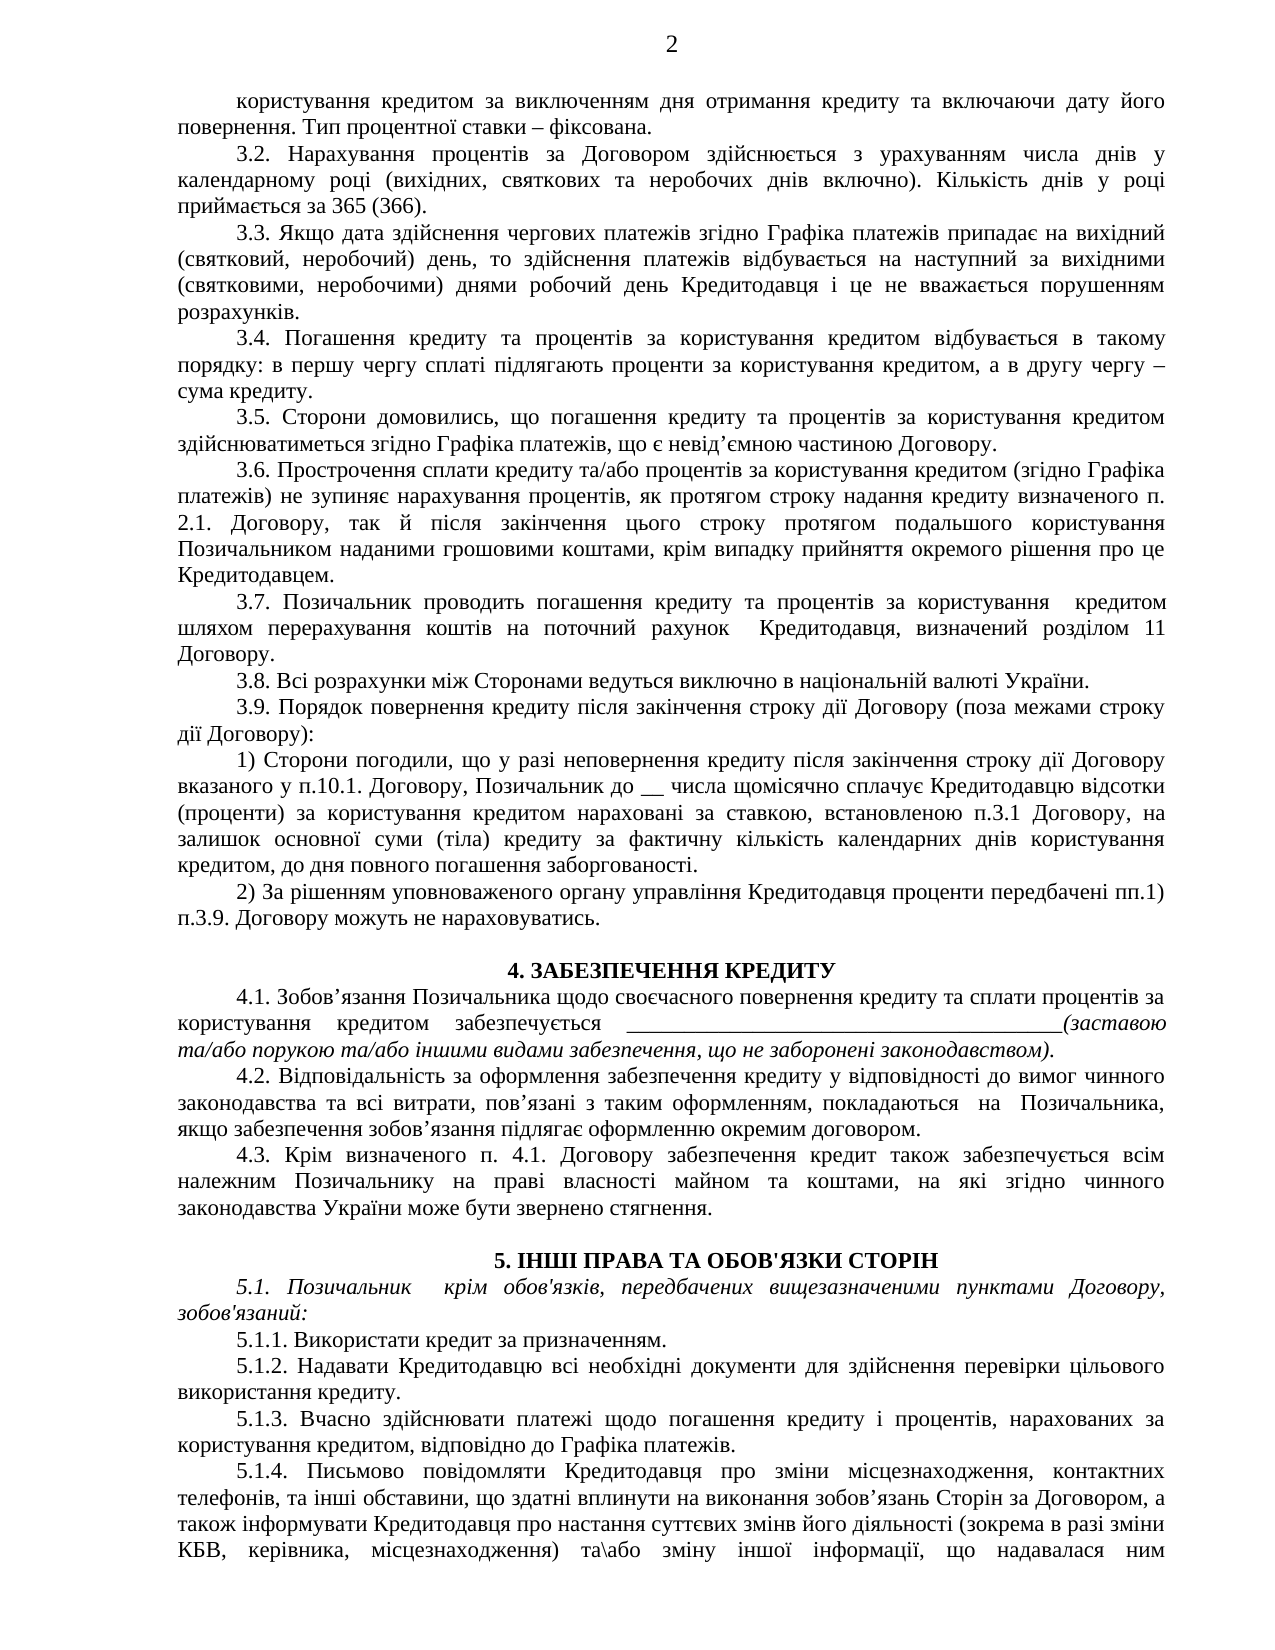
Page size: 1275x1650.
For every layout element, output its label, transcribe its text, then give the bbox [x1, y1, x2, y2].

text 3.2. Нарахування процентів за Договором здійснюється з урахуванням числа днів у календарному році (вихідних, святкових та неробочих днів включно). Кількість днів у році приймається за 365 (366). [177, 140, 1167, 219]
text 3.7. Позичальник проводить погашення кредиту та процентів за користування кредитом шляхом перерахування коштів на поточний рахунок Кредитодавця, визначений розділом 11 Договору. [177, 588, 1167, 667]
text 5.1.1. Використати кредит за призначенням. [177, 1326, 1167, 1352]
text 3.9. Порядок повернення кредиту після закінчення строку дії Договору (поза межами строку дії Договору): [177, 693, 1167, 746]
text 3.6. Прострочення сплати кредиту та/або процентів за користування кредитом (згідно Графіка платежів) не зупиняє нарахування процентів, як протягом строку надання кредиту визначеного п. 2.1. Договору, так й після закінчення цього строку протягом подальшого користування Позичальником наданими грошовими коштами, крім випадку прийняття окремого рішення про це Кредитодавцем. [177, 456, 1167, 588]
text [177, 1457, 1167, 1563]
text 4. ЗАБЕЗПЕЧЕННЯ КРЕДИТУ [177, 957, 1167, 983]
text 3.3. Якщо дата здійснення чергових платежів згідно Графіка платежів припадає на вихідний (святковий, неробочий) день, то здійснення платежів відбувається на наступний за вихідними (святковими, неробочими) днями робочий день Кредитодавця і це не вважається порушенням розрахунків. [177, 219, 1167, 324]
text 1) Сторони погодили, що у разі неповернення кредиту після закінчення строку дії Договору вказаного у п.10.1. Договору, Позичальник до __ числа щомісячно сплачує Кредитодавцю відсотки (проценти) за користування кредитом нараховані за ставкою, встановленою п.3.1 Договору, на залишок основної суми (тіла) кредиту за фактичну кількість календарних днів користування кредитом, до дня повного погашення заборгованості. [177, 746, 1167, 878]
text 2) За рішенням уповноваженого органу управління Кредитодавця проценти передбачені пп.1) п.3.9. Договору можуть не нараховуватись. [177, 878, 1167, 930]
text 3.8. Всі розрахунки між Сторонами ведуться виключно в національній валюті України. [177, 667, 1167, 693]
text 3.5. Сторони домовились, що погашення кредиту та процентів за користування кредитом здійснюватиметься згідно Графіка платежів, що є невід’ємною частиною Договору. [177, 403, 1167, 456]
text 4.1. Зобов’язання Позичальника щодо своєчасного повернення кредиту та сплати процентів за користування кредитом забезпечується ______________________________________(заставою та/або порукою та/або іншими видами забезпечення, що не заборонені законодавством). [177, 983, 1167, 1062]
text 5. IНШI ПРАВА ТА ОБОВ'ЯЗКИ СТОРIН [177, 1247, 1167, 1273]
text 4.2. Відповідальність за оформлення забезпечення кредиту у відповідності до вимог чинного законодавства та всі витрати, пов’язані з таким оформленням, покладаються на Позичальника, якщо забезпечення зобов’язання підлягає оформленню окремим договором. [177, 1062, 1167, 1141]
text 3.4. Погашення кредиту та процентів за користування кредитом відбувається в такому порядку: в першу чергу сплаті підлягають проценти за користування кредитом, а в другу чергу – сума кредиту. [177, 324, 1167, 403]
text користування кредитом за виключенням дня отримання кредиту та включаючи дату його повернення. Тип процентної ставки – фіксована. [177, 87, 1167, 140]
text 5.1. Позичальник крім обов'язків, передбачених вищезазначеними пунктами Договору, зобов'язаний: [177, 1273, 1167, 1326]
text 5.1.2. Надавати Кредитодавцю всі необхідні документи для здійснення перевірки цільового використання кредиту. [177, 1352, 1167, 1405]
text 5.1.3. Вчасно здійснювати платежі щодо погашення кредиту і процентів, нарахованих за користування кредитом, відповідно до Графіка платежів. [177, 1405, 1167, 1457]
text 4.3. Крім визначеного п. 4.1. Договору забезпечення кредит також забезпечується всім належним Позичальнику на праві власності майном та коштами, на які згідно чинного законодавства України може бути звернено стягнення. [177, 1141, 1167, 1220]
